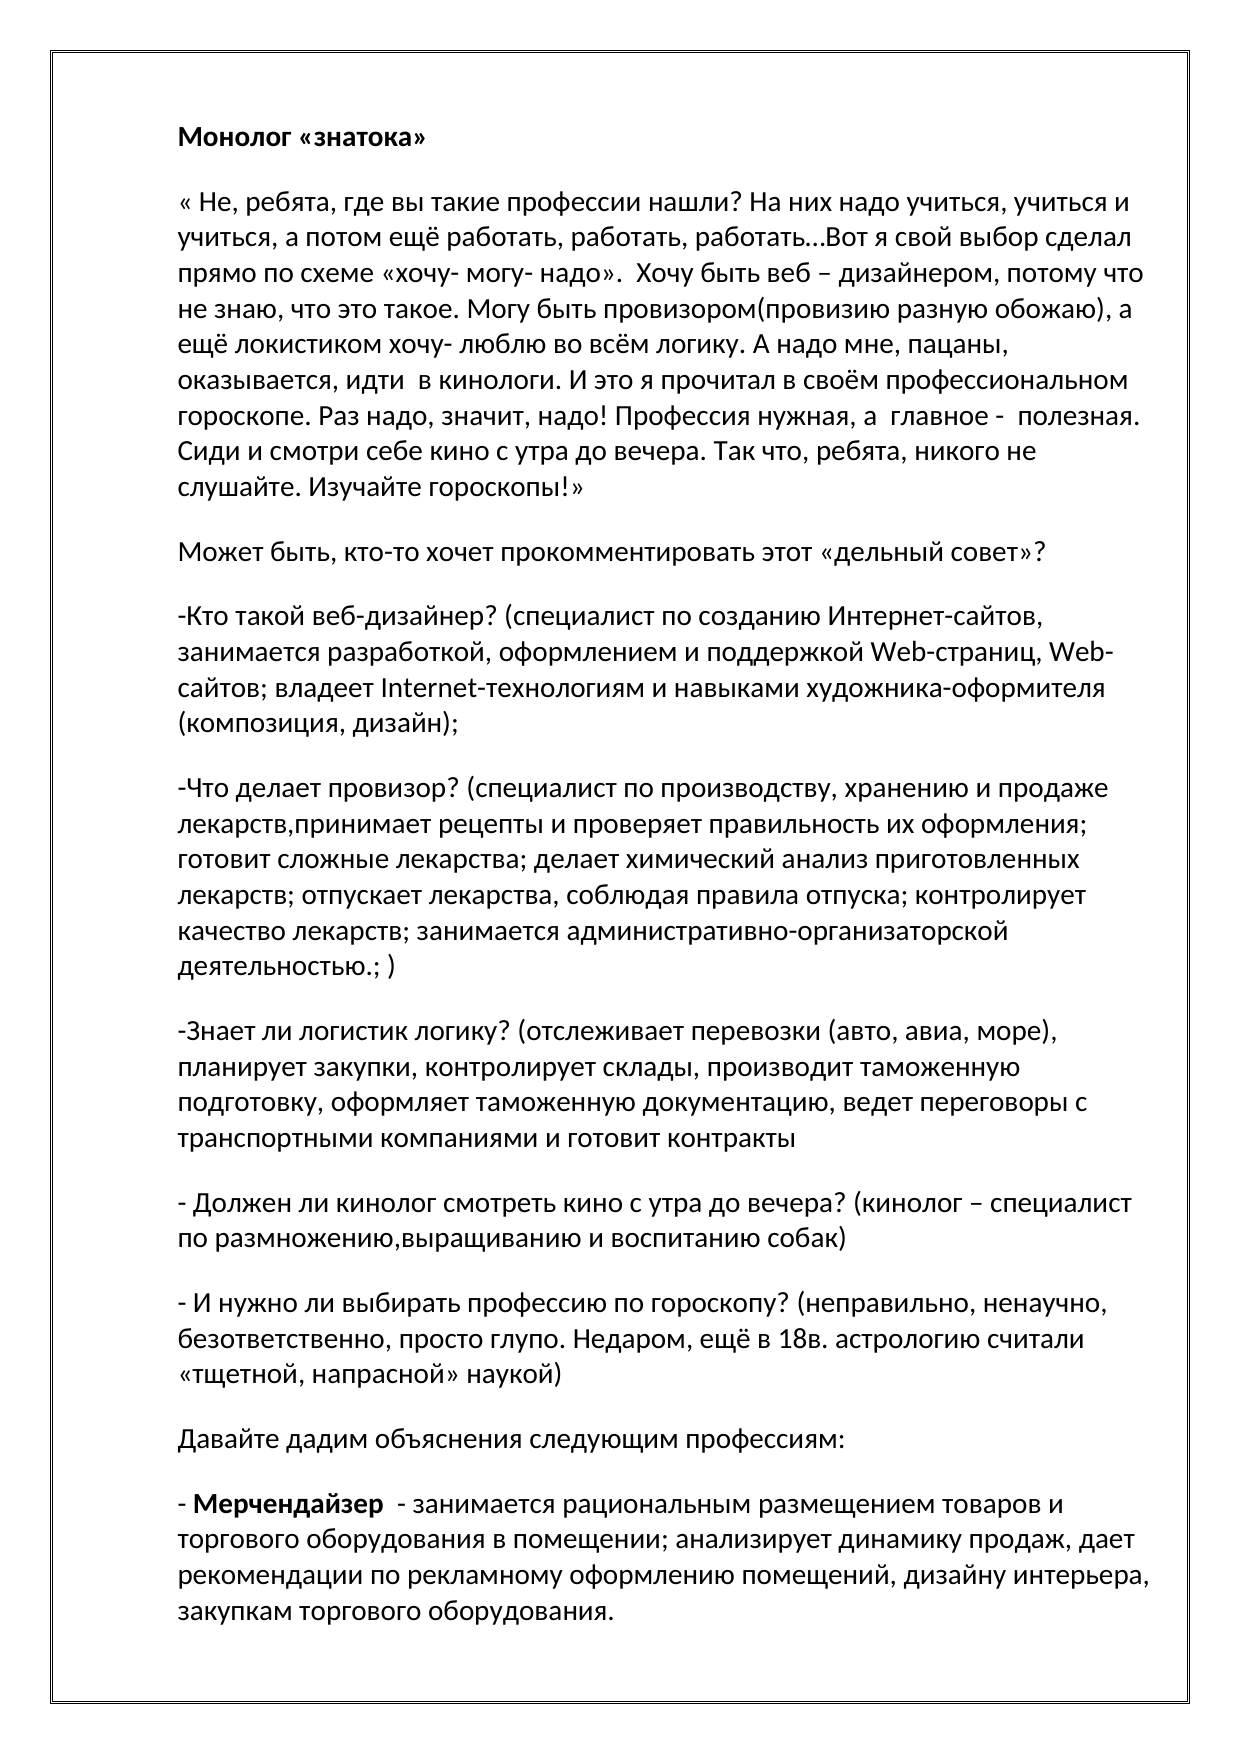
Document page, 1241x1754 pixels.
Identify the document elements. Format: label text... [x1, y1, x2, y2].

text - Должен ли кинолог смотреть кино с утра до вечера? (кинолог – специалист по размножению,выращиванию и воспитанию собак) [177, 1184, 1152, 1255]
text -Кто такой веб-дизайнер? (специалист по созданию Интернет-сайтов, занимается разработкой, оформлением и поддержкой Web-страниц, Web-сайтов; владеет Internet-технологиям и навыками художника-оформителя (композиция, дизайн); [177, 597, 1152, 740]
text Давайте дадим объяснения следующим профессиям: [177, 1420, 1152, 1456]
text Может быть, кто-то хочет прокомментировать этот «дельный совет»? [177, 533, 1152, 568]
text - Мерчендайзер - занимается рациональным размещением товаров и торгового оборудования в помещении; анализирует динамику продаж, дает рекомендации по рекламному оформлению помещений, дизайну интерьера, закупкам торгового оборудования. [177, 1485, 1152, 1627]
text « Не, ребята, где вы такие профессии нашли? На них надо учиться, учиться и учиться, а потом ещё работать, работать, работать…Вот я свой выбор сделал прямо по схеме «хочу- могу- надо». Хочу быть веб – дизайнером, потому что не знаю, что это такое. Могу быть провизором(провизию разную обожаю), а ещё локистиком хочу- люблю во всём логику. А надо мне, пацаны, оказывается, идти в кинологи. И это я прочитал в своём профессиональном гороскопе. Раз надо, значит, надо! Профессия нужная, а главное - полезная. Сиди и смотри себе кино с утра до вечера. Так что, ребята, никого не слушайте. Изучайте гороскопы!» [177, 183, 1152, 503]
text -Что делает провизор? (специалист по производству, хранению и продаже лекарств,принимает рецепты и проверяет правильность их оформления; готовит сложные лекарства; делает химический анализ приготовленных лекарств; отпускает лекарства, соблюдая правила отпуска; контролирует качество лекарств; занимается административно-организаторской деятельностью.; ) [177, 769, 1152, 983]
text Монолог «знатока» [177, 118, 1152, 154]
text - И нужно ли выбирать профессию по гороскопу? (неправильно, ненаучно, безответственно, просто глупо. Недаром, ещё в 18в. астрологию считали «тщетной, напрасной» наукой) [177, 1284, 1152, 1391]
text -Знает ли логистик логику? (отслеживает перевозки (авто, авиа, море), планирует закупки, контролирует склады, производит таможенную подготовку, оформляет таможенную документацию, ведет переговоры с транспортными компаниями и готовит контракты [177, 1012, 1152, 1154]
